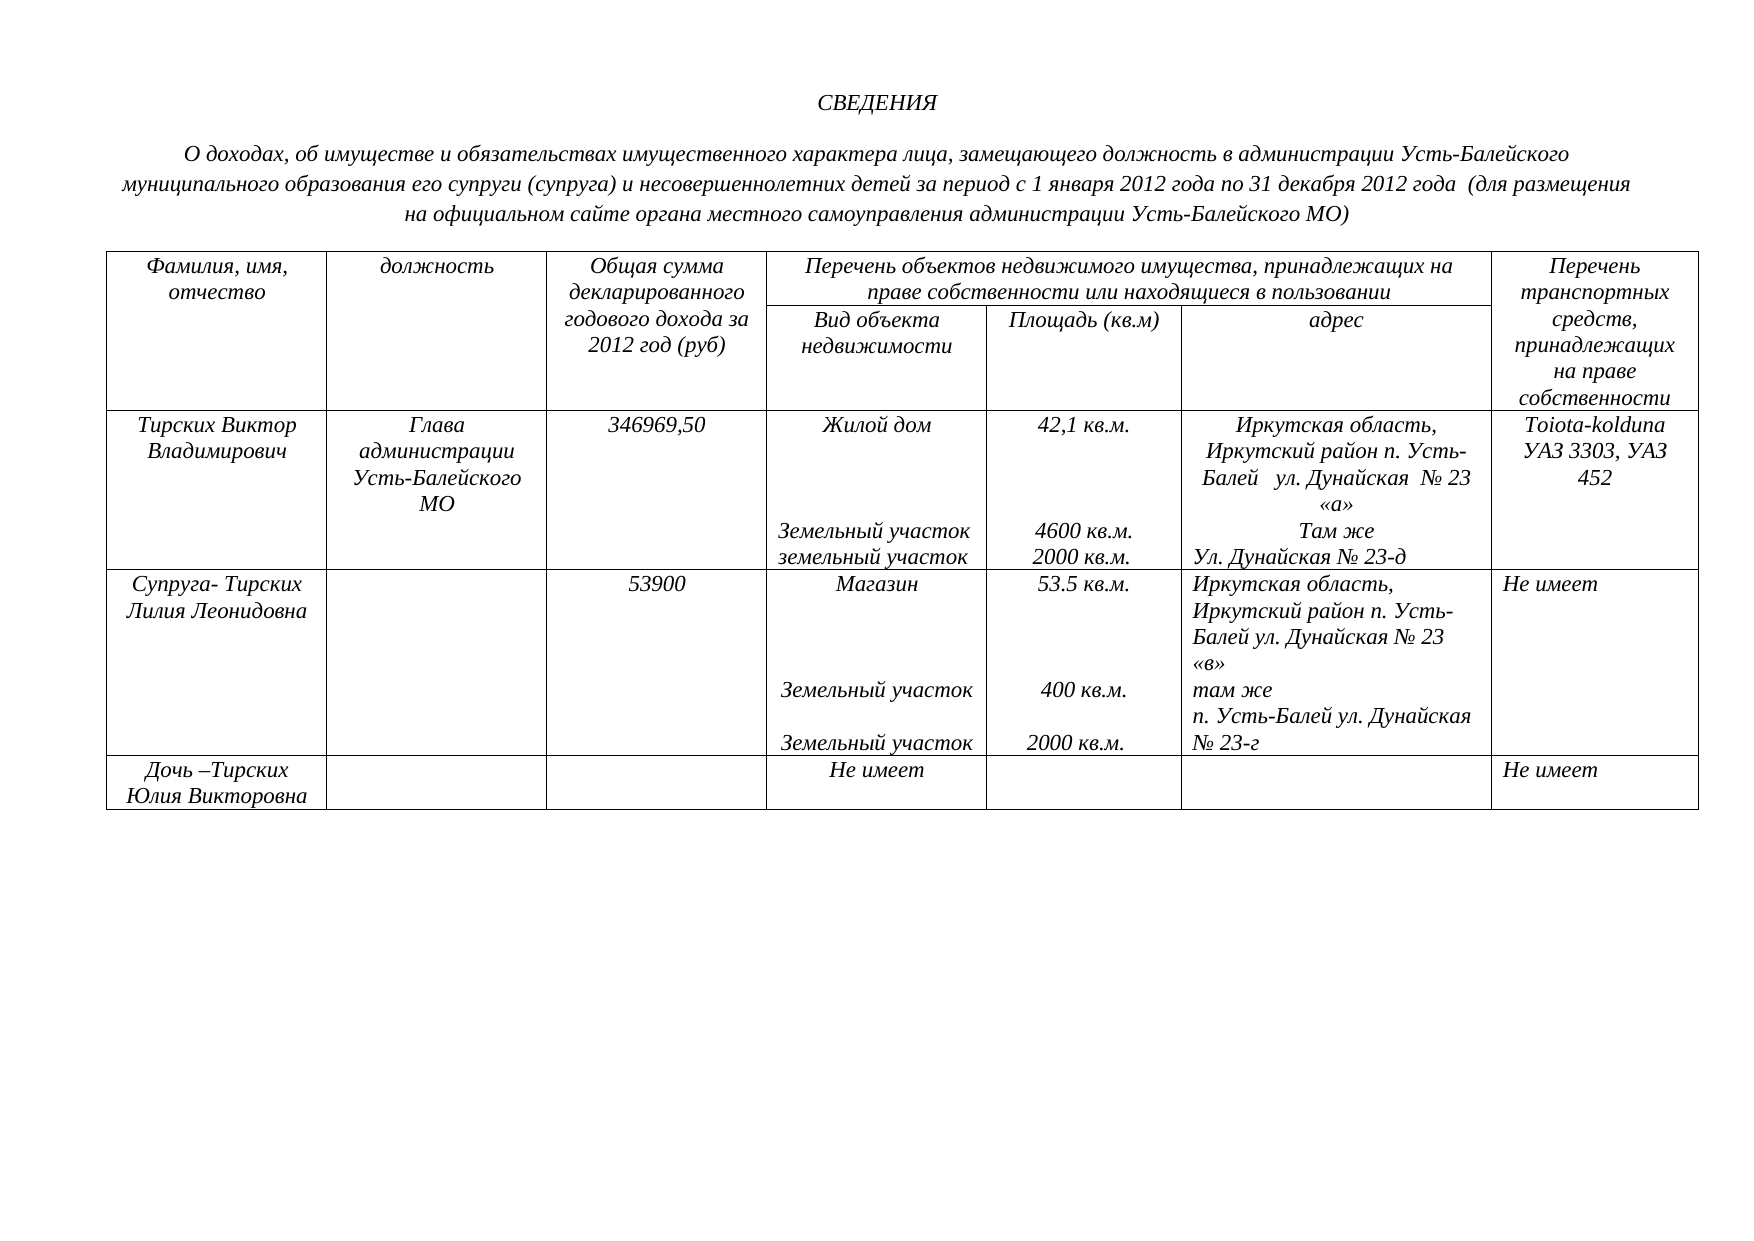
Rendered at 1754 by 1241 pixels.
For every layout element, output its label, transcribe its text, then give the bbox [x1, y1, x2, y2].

table_cell Глава администрации Усть-Балейского МО [327, 411, 546, 569]
table_cell Не имеет [1492, 570, 1698, 755]
table_header Общая сумма декларированного годового дохода за 2012 год (руб) [547, 252, 766, 410]
table_header Перечень транспортных средств, принадлежащих на праве собственности [1492, 252, 1698, 410]
table_cell [1182, 756, 1491, 809]
table_cell Вид объекта недвижимости [767, 306, 986, 410]
table_header Фамилия, имя, отчество [107, 252, 326, 410]
table_cell Тирских Виктор Владимирович [107, 411, 326, 569]
table_cell Не имеет [1492, 756, 1698, 809]
table_cell [987, 756, 1181, 809]
table_cell Дочь –Тирских Юлия Викторовна [107, 756, 326, 809]
table_cell [327, 570, 546, 755]
table_cell [547, 756, 766, 809]
table_cell адрес [1182, 306, 1491, 410]
table_cell 42,1 кв.м. 4600 кв.м. 2000 кв.м. [987, 411, 1181, 569]
table_header Перечень объектов недвижимого имущества, принадлежащих на праве собственности или находящиеся в пользовании [767, 252, 1491, 305]
table_cell Супруга- Тирских Лилия Леонидовна [107, 570, 326, 755]
text О доходах, об имуществе и обязательствах имущественного характера лица, замещающего должность в администрации Усть-Балейского муниципального образования его супруги (супруга) и несовершеннолетних детей за период с 1 января 2012 года по 31 декабря 2012 года (для размещения на официальном сайте органа местного самоуправления администрации Усть-Балейского МО) [118, 139, 1636, 226]
table_cell 53900 [547, 570, 766, 755]
table_cell Иркутская область, Иркутский район п. Усть-Балей ул. Дунайская № 23 «а» Там же Ул. Дунайская № 23-д [1182, 411, 1491, 569]
table_cell Магазин Земельный участок Земельный участок [767, 570, 986, 755]
text СВЕДЕНИЯ [118, 88, 1636, 115]
table_cell Toiota-kolduna УАЗ 3303, УАЗ 452 [1492, 411, 1698, 569]
table_cell Жилой дом Земельный участок земельный участок [767, 411, 986, 569]
table_header должность [327, 252, 546, 410]
table_cell 346969,50 [547, 411, 766, 569]
table_cell Площадь (кв.м) [987, 306, 1181, 410]
table_cell Не имеет [767, 756, 986, 809]
table_cell 53.5 кв.м. 400 кв.м. 2000 кв.м. [987, 570, 1181, 755]
table_cell Иркутская область, Иркутский район п. Усть-Балей ул. Дунайская № 23 «в» там же п. Усть-Балей ул. Дунайская № 23-г [1182, 570, 1491, 755]
table_cell [327, 756, 546, 809]
